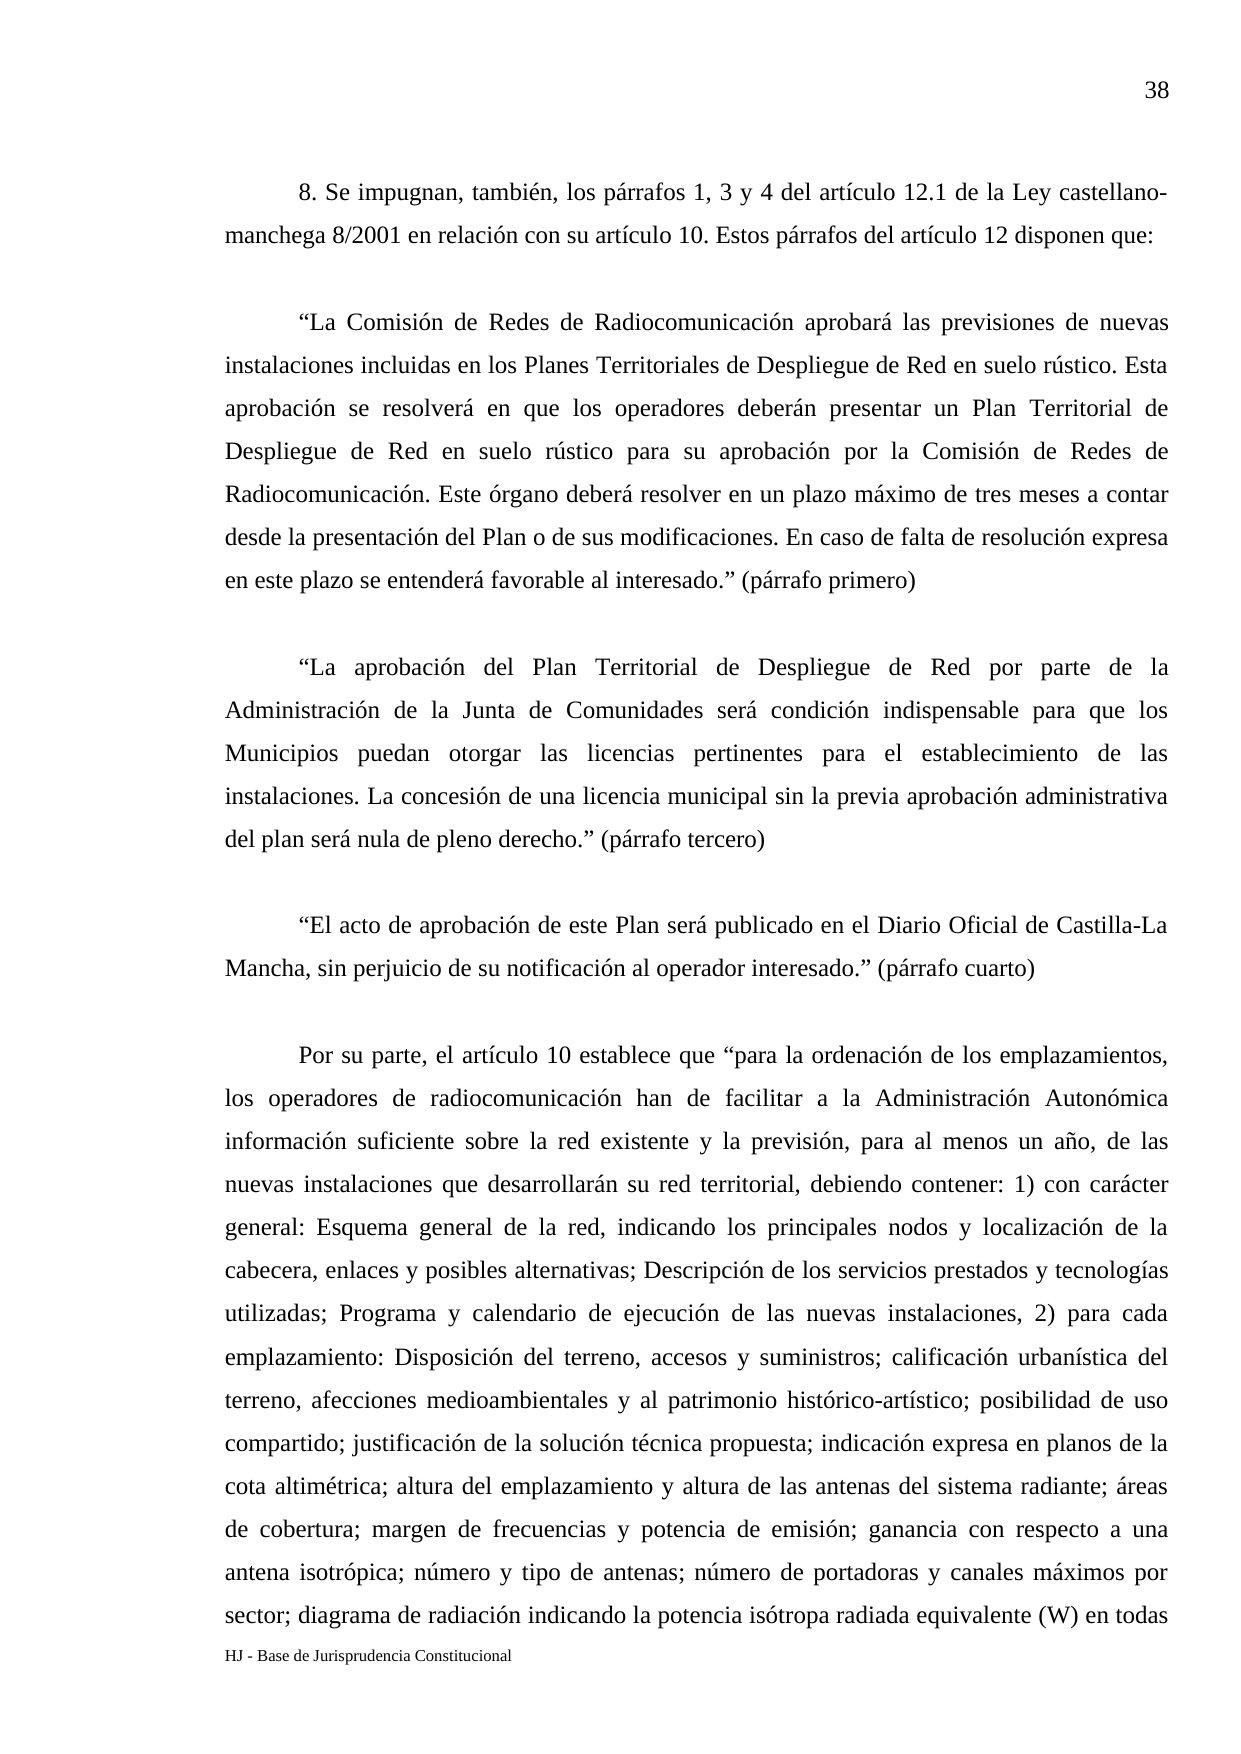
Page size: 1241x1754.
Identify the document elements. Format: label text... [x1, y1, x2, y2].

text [224, 1040, 1169, 1629]
text “La Comisión de Redes de Radiocomunicación aprobará las previsiones de nuevas instalaciones incluidas en los Planes Territoriales de Despliegue de Red en suelo rústico. Esta aprobación se resolverá en que los operadores deberán presentar un Plan Territorial de Despliegue de Red en suelo rústico para su aprobación por la Comisión de Redes de Radiocomunicación. Este órgano deberá resolver en un plazo máximo de tres meses a contar desde la presentación del Plan o de sus modificaciones. En caso de falta de resolución expresa en este plazo se entenderá favorable al interesado.” (párrafo primero) [224, 307, 1169, 594]
text “La aprobación del Plan Territorial de Despliegue de Red por parte de la Administración de la Junta de Comunidades será condición indispensable para que los Municipios puedan otorgar las licencias pertinentes para el establecimiento de las instalaciones. La concesión de una licencia municipal sin la previa aprobación administrativa del plan será nula de pleno derecho.” (párrafo tercero) [224, 652, 1169, 853]
text “El acto de aprobación de este Plan será publicado en el Diario Oficial de Castilla-La Mancha, sin perjuicio de su notificación al operador interesado.” (párrafo cuarto) [224, 910, 1169, 982]
text 8. Se impugnan, también, los párrafos 1, 3 y 4 del artículo 12.1 de la Ley castellano-manchega 8/2001 en relación con su artículo 10. Estos párrafos del artículo 12 disponen que: [224, 177, 1169, 249]
